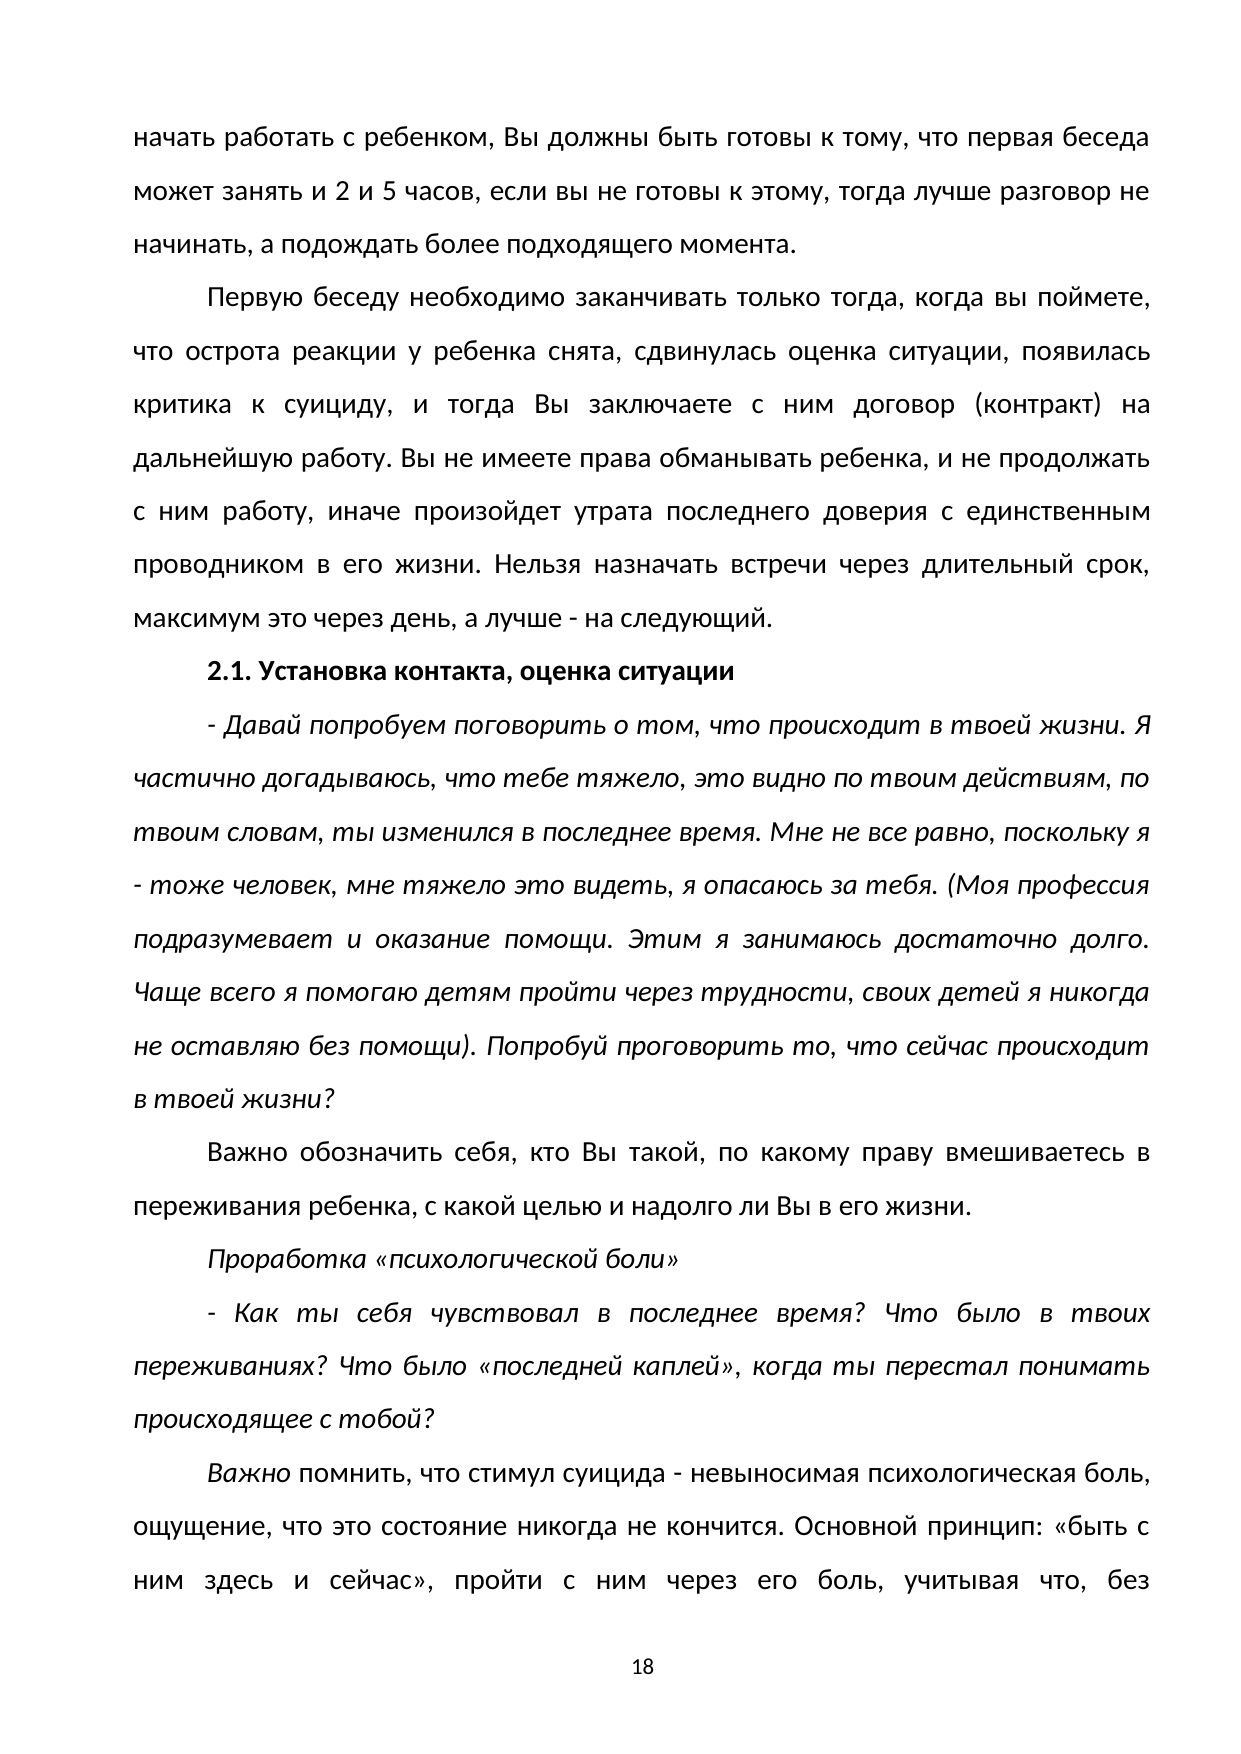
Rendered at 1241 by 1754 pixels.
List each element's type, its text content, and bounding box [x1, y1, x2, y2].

text - Как ты себя чувствовал в последнее время? Что было в твоих переживаниях? Что было «последней каплей», когда ты перестал понимать происходящее с тобой? [133, 1294, 1152, 1436]
text Проработка «психологической боли» [133, 1240, 1152, 1276]
text Важно обозначить себя, кто Вы такой, по какому праву вмешиваетесь в переживания ребенка, с какой целью и надолго ли Вы в его жизни. [133, 1133, 1152, 1222]
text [133, 1454, 1152, 1597]
text - Давай попробуем поговорить о том, что происходит в твоей жизни. Я частично догадываюсь, что тебе тяжело, это видно по твоим действиям, по твоим словам, ты изменился в последнее время. Мне не все равно, поскольку я - тоже человек, мне тяжело это видеть, я опасаюсь за тебя. (Моя профессия подразумевает и оказание помощи. Этим я занимаюсь достаточно долго. Чаще всего я помогаю детям пройти через трудности, своих детей я никогда не оставляю без помощи). Попробуй проговорить то, что сейчас происходит в твоей жизни? [133, 706, 1152, 1116]
text Первую беседу необходимо заканчивать только тогда, когда вы поймете, что острота реакции у ребенка снята, сдвинулась оценка ситуации, появилась критика к суициду, и тогда Вы заключаете с ним договор (контракт) на дальнейшую работу. Вы не имеете права обманывать ребенка, и не продолжать с ним работу, иначе произойдет утрата последнего доверия с единственным проводником в его жизни. Нельзя назначать встречи через длительный срок, максимум это через день, а лучше - на следующий. [133, 278, 1152, 635]
text 2.1. Установка контакта, оценка ситуации [133, 652, 1152, 688]
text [133, 118, 1152, 261]
